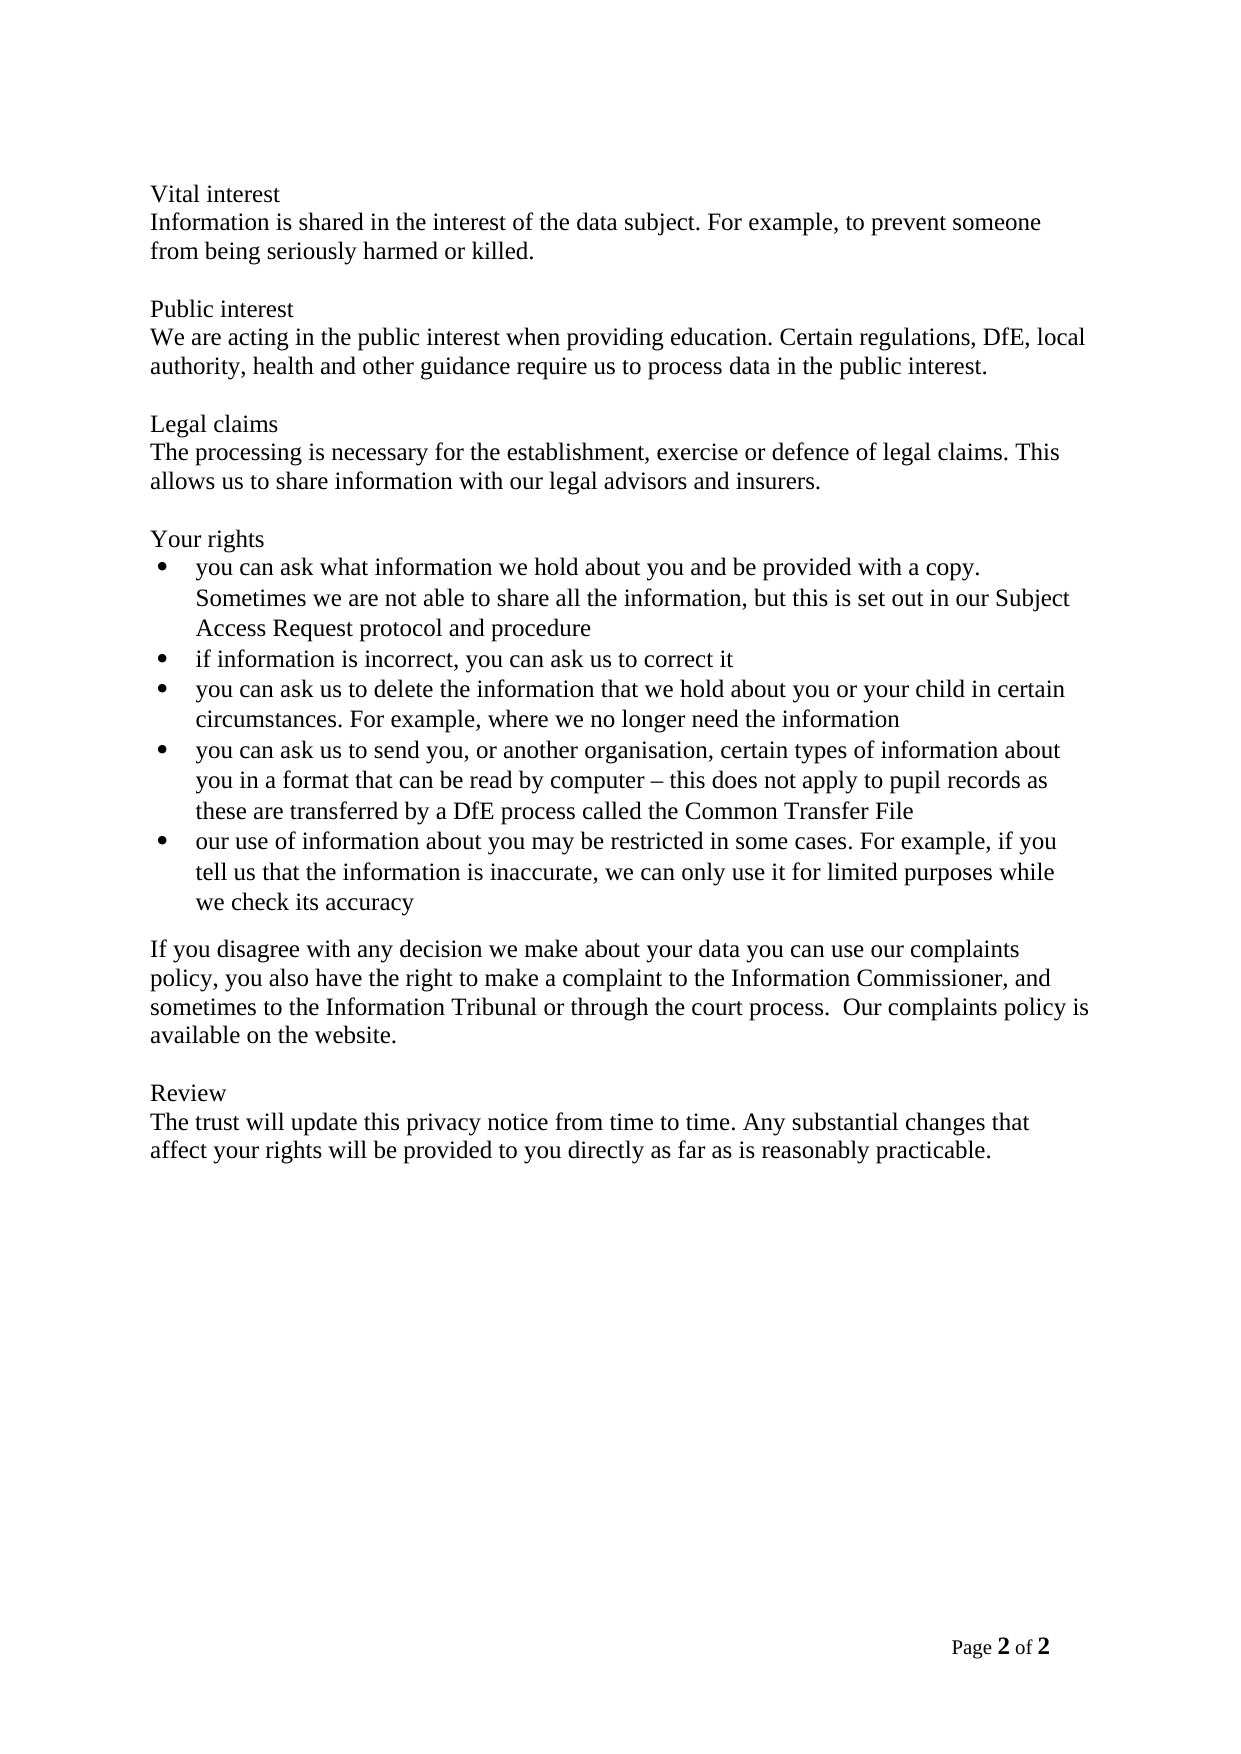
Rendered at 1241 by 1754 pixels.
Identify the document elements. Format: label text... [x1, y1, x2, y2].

text The processing is necessary for the establishment, exercise or defence of legal claims. This allows us to share information with our legal advisors and insurers. [150, 437, 1090, 495]
list you can ask us to delete the information that we hold about you or your child in certain circumstances. For example, where we no longer need the information [158, 674, 1090, 733]
list our use of information about you may be restricted in some cases. For example, if you tell us that the information is inaccurate, we can only use it for limited purposes while we check its accuracy [158, 826, 1090, 916]
subtitle Vital interest [150, 179, 1090, 207]
subtitle Legal claims [150, 409, 1090, 437]
text If you disagree with any decision we make about your data you can use our complaints policy, you also have the right to make a complaint to the Information Commissioner, and sometimes to the Information Tribunal or through the court process. Our complaints policy is available on the website. [150, 934, 1090, 1049]
list you can ask us to send you, or another organisation, certain types of information about you in a format that can be read by computer – this does not apply to pupil records as these are transferred by a DfE process called the Common Transfer File [158, 735, 1090, 824]
list you can ask what information we hold about you and be provided with a copy. Sometimes we are not able to share all the information, but this is set out in our Subject Access Request protocol and procedure [158, 552, 1090, 642]
subtitle Review [150, 1078, 1090, 1107]
subtitle Public interest [150, 294, 1090, 322]
list if information is incorrect, you can ask us to correct it [158, 644, 1090, 672]
text Information is shared in the interest of the data subject. For example, to prevent someone from being seriously harmed or killed. [150, 207, 1090, 265]
text The trust will update this privacy notice from time to time. Any substantial changes that affect your rights will be provided to you directly as far as is reasonably practicable. [150, 1107, 1090, 1164]
subtitle Your rights [150, 524, 1090, 552]
text We are acting in the public interest when providing education. Certain regulations, DfE, local authority, health and other guidance require us to process data in the public interest. [150, 322, 1090, 380]
